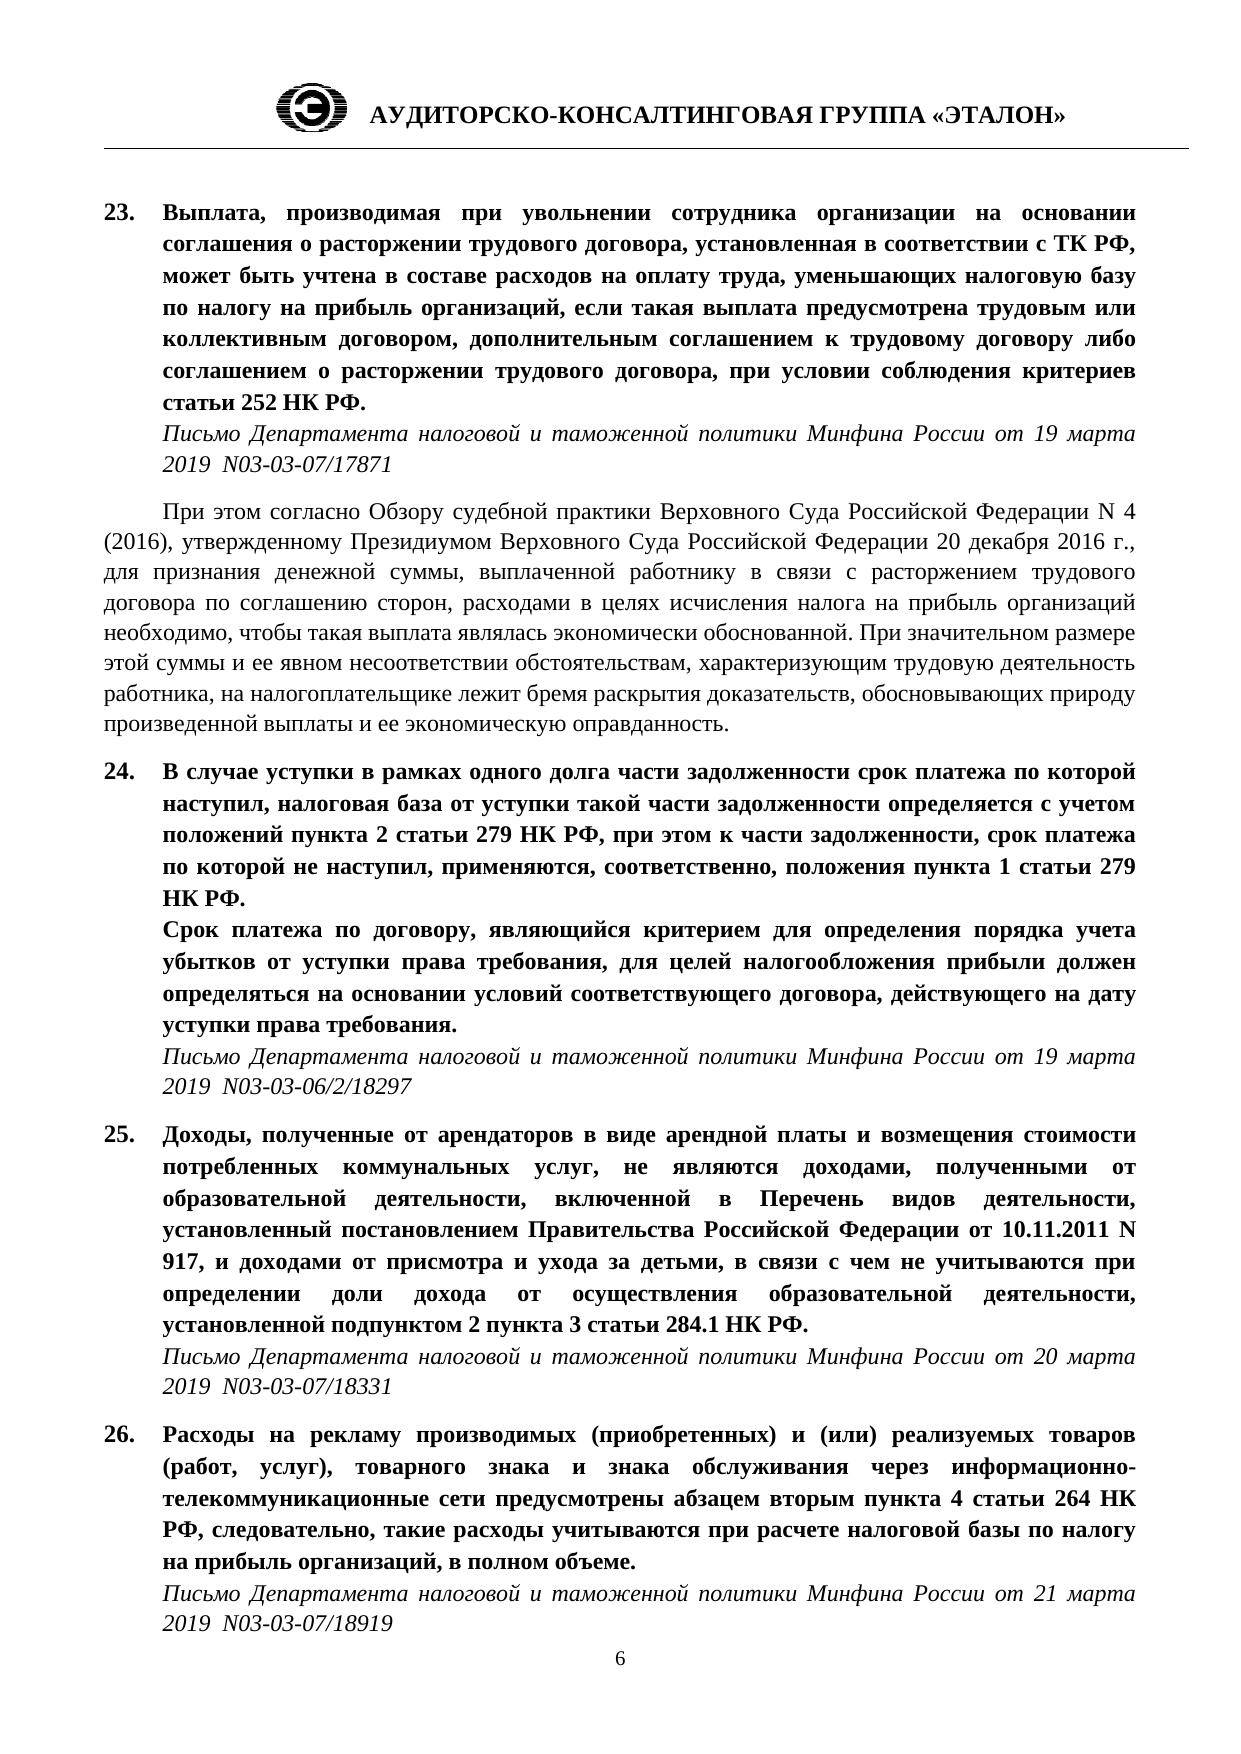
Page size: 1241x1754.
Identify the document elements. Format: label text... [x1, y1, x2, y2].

list Выплата, производимая при увольнении сотрудника организации на основании соглашения о расторжении трудового договора, установленная в соответствии с ТК РФ, может быть учтена в составе расходов на оплату труда, уменьшающих налоговую базу по налогу на прибыль организаций, если такая выплата предусмотрена трудовым или коллективным договором, дополнительным соглашением к трудовому договору либо соглашением о расторжении трудового договора, при условии соблюдения критериев статьи 252 НК РФ. [103, 197, 1137, 415]
list Расходы на рекламу производимых (приобретенных) и (или) реализуемых товаров (paбот, услуг), товарного знака и знака обслуживания через информационно-телекоммуникационные сети предусмотрены абзацем вторым пункта 4 статьи 264 НК РФ, следовательно, такие расходы учитываются при расчете налоговой базы по налогу на прибыль организаций, в полном объеме. [103, 1419, 1137, 1575]
list Письмо Департамента налоговой и таможенной политики Минфина России от 20 марта 2019 N03-03-07/18331 [162, 1342, 1137, 1400]
list Письмо Департамента налоговой и таможенной политики Минфина России от 19 марта 2019 N03-03-07/17871 [162, 419, 1137, 477]
list Письмо Департамента налоговой и таможенной политики Минфина России от 21 марта 2019 N03-03-07/18919 [162, 1579, 1137, 1637]
list В случае уступки в рамках одного долга части задолженности срок платежа по которой наступил, налоговая база от уступки такой части задолженности определяется с учетом положений пункта 2 статьи 279 НК РФ, при этом к части задолженности, срок платежа по которой не наступил, применяются, соответственно, положения пункта 1 статьи 279 НК РФ. [103, 756, 1137, 911]
list Письмо Департамента налоговой и таможенной политики Минфина России от 19 марта 2019 N03-03-06/2/18297 [162, 1042, 1137, 1100]
list При этом согласно Обзору судебной практики Верховного Суда Российской Федерации N 4 (2016), утвержденному Президиумом Верховного Суда Российской Федерации 20 декабря 2016 г., для признания денежной суммы, выплаченной работнику в связи с расторжением трудового договора по соглашению сторон, расходами в целях исчисления налога на прибыль организаций необходимо, чтобы такая выплата являлась экономически обоснованной. При значительном размере этой суммы и ее явном несоответствии обстоятельствам, характеризующим трудовую деятельность работника, на налогоплательщике лежит бремя раскрытия доказательств, обосновывающих природу произведенной выплаты и ее экономическую оправданность. [103, 497, 1137, 736]
list Срок платежа по договору, являющийся критерием для определения порядка учета убытков от уступки права требования, для целей налогообложения прибыли должен определяться на основании условий соответствующего договора, действующего на дату уступки права требования. [162, 915, 1137, 1038]
list Доходы, полученные от арендаторов в виде арендной платы и возмещения стоимости потребленных коммунальных услуг, не являются доходами, полученными от образовательной деятельности, включенной в Перечень видов деятельности, установленный постановлением Правительства Российской Федерации от 10.11.2011 N 917, и доходами от присмотра и ухода за детьми, в связи с чем не учитываются при определении доли дохода от осуществления образовательной деятельности, установленной подпунктом 2 пункта 3 статьи 284.1 НК РФ. [103, 1119, 1137, 1338]
